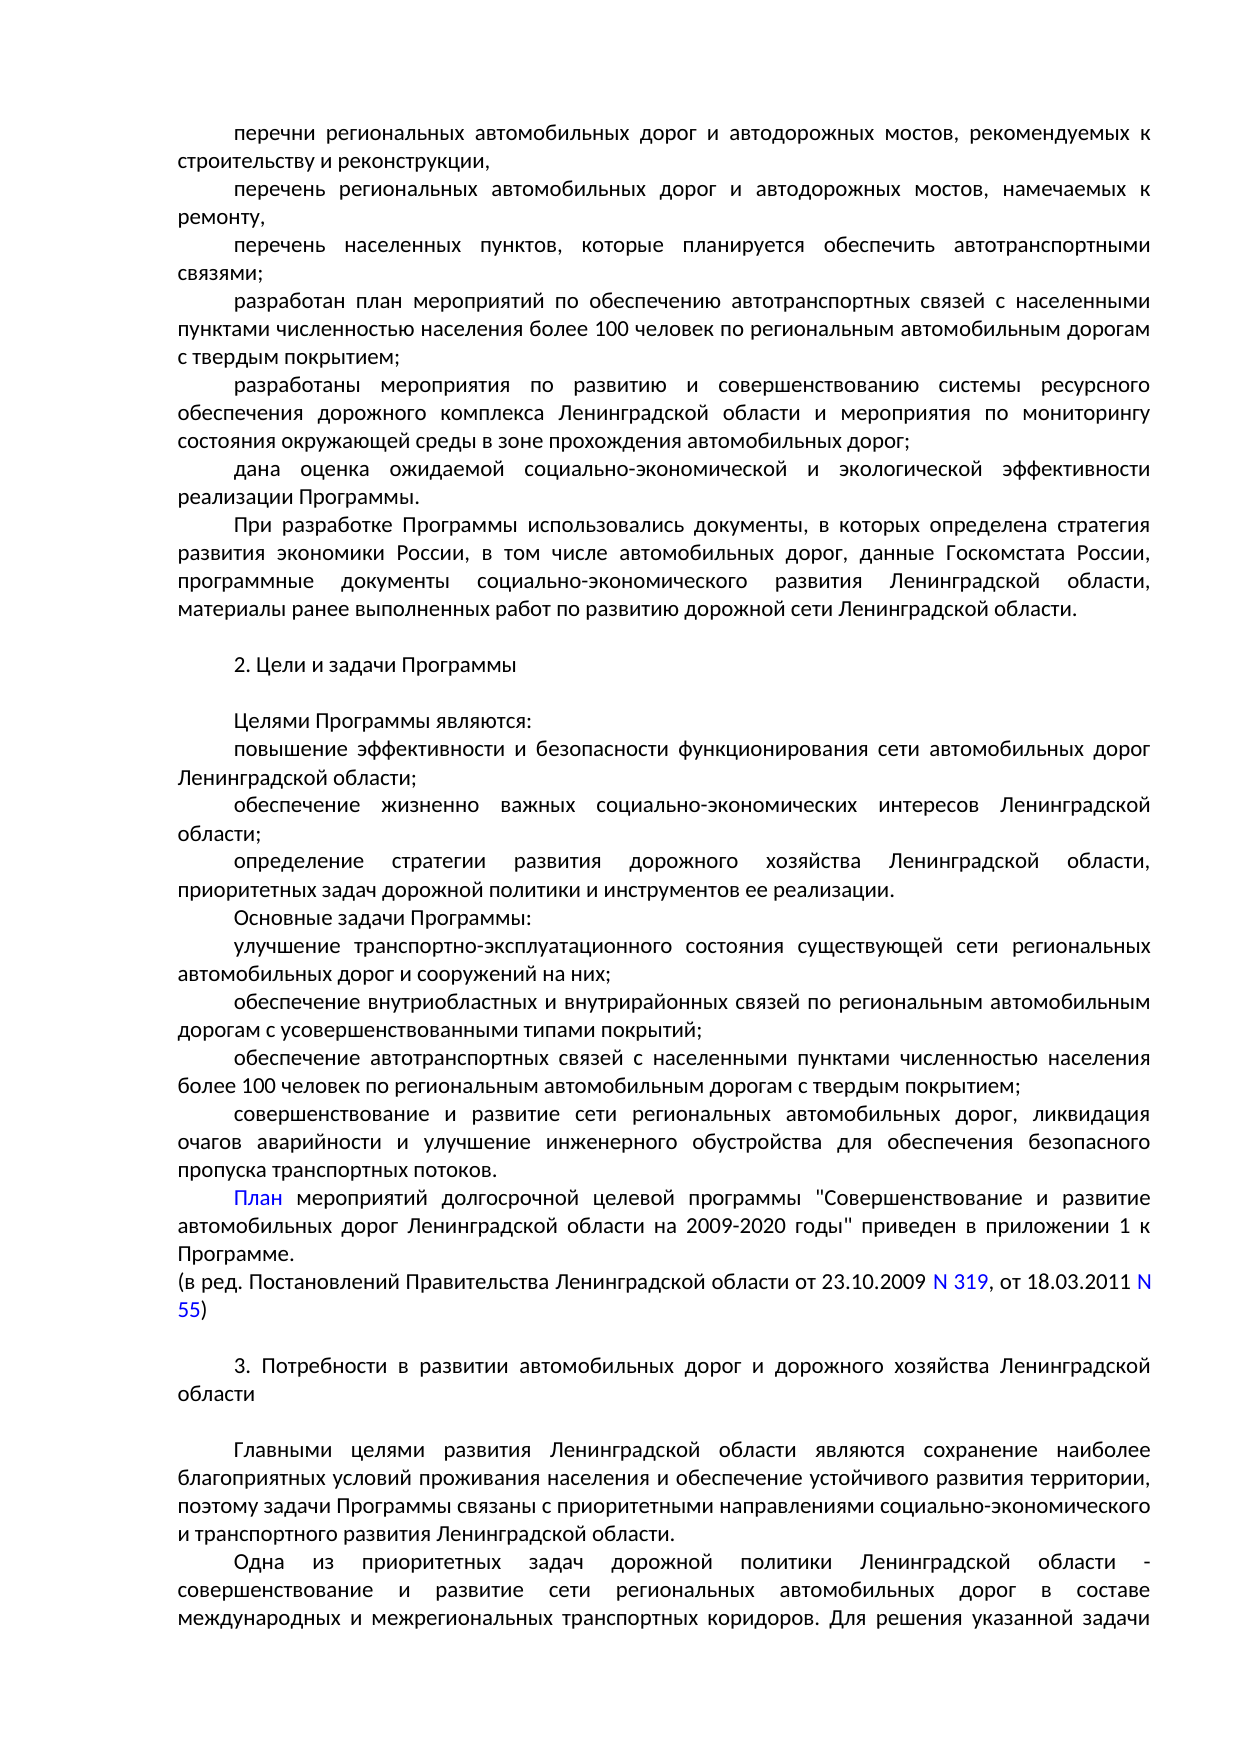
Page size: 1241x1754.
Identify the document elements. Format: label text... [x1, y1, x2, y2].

text (в ред. Постановлений Правительства Ленинградской области от 23.10.2009 N 319, от 18.03.2011 N 55) [177, 1267, 1152, 1323]
text обеспечение автотранспортных связей с населенными пунктами численностью населения более 100 человек по региональным автомобильным дорогам с твердым покрытием; [177, 1043, 1152, 1099]
text перечень населенных пунктов, которые планируется обеспечить автотранспортными связями; [177, 230, 1152, 286]
text Основные задачи Программы: [177, 903, 1152, 931]
text Главными целями развития Ленинградской области являются сохранение наиболее благоприятных условий проживания населения и обеспечение устойчивого развития территории, поэтому задачи Программы связаны с приоритетными направлениями социально-экономического и транспортного развития Ленинградской области. [177, 1435, 1152, 1547]
text перечень региональных автомобильных дорог и автодорожных мостов, намечаемых к ремонту, [177, 174, 1152, 230]
text разработан план мероприятий по обеспечению автотранспортных связей с населенными пунктами численностью населения более 100 человек по региональным автомобильным дорогам с твердым покрытием; [177, 286, 1152, 370]
text 2. Цели и задачи Программы [177, 651, 1152, 678]
text При разработке Программы использовались документы, в которых определена стратегия развития экономики России, в том числе автомобильных дорог, данные Госкомстата России, программные документы социально-экономического развития Ленинградской области, материалы ранее выполненных работ по развитию дорожной сети Ленинградской области. [177, 510, 1152, 622]
text перечни региональных автомобильных дорог и автодорожных мостов, рекомендуемых к строительству и реконструкции, [177, 118, 1152, 174]
text разработаны мероприятия по развитию и совершенствованию системы ресурсного обеспечения дорожного комплекса Ленинградской области и мероприятия по мониторингу состояния окружающей среды в зоне прохождения автомобильных дорог; [177, 370, 1152, 454]
text План мероприятий долгосрочной целевой программы "Совершенствование и развитие автомобильных дорог Ленинградской области на 2009-2020 годы" приведен в приложении 1 к Программе. [177, 1183, 1152, 1267]
text обеспечение внутриобластных и внутрирайонных связей по региональным автомобильным дорогам с усовершенствованными типами покрытий; [177, 987, 1152, 1043]
text 3. Потребности в развитии автомобильных дорог и дорожного хозяйства Ленинградской области [177, 1351, 1152, 1407]
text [177, 1547, 1152, 1631]
text повышение эффективности и безопасности функционирования сети автомобильных дорог Ленинградской области; [177, 734, 1152, 791]
text обеспечение жизненно важных социально-экономических интересов Ленинградской области; [177, 791, 1152, 847]
text определение стратегии развития дорожного хозяйства Ленинградской области, приоритетных задач дорожной политики и инструментов ее реализации. [177, 847, 1152, 903]
text совершенствование и развитие сети региональных автомобильных дорог, ликвидация очагов аварийности и улучшение инженерного обустройства для обеспечения безопасного пропуска транспортных потоков. [177, 1099, 1152, 1183]
text улучшение транспортно-эксплуатационного состояния существующей сети региональных автомобильных дорог и сооружений на них; [177, 931, 1152, 987]
text дана оценка ожидаемой социально-экономической и экологической эффективности реализации Программы. [177, 454, 1152, 510]
text Целями Программы являются: [177, 707, 1152, 734]
